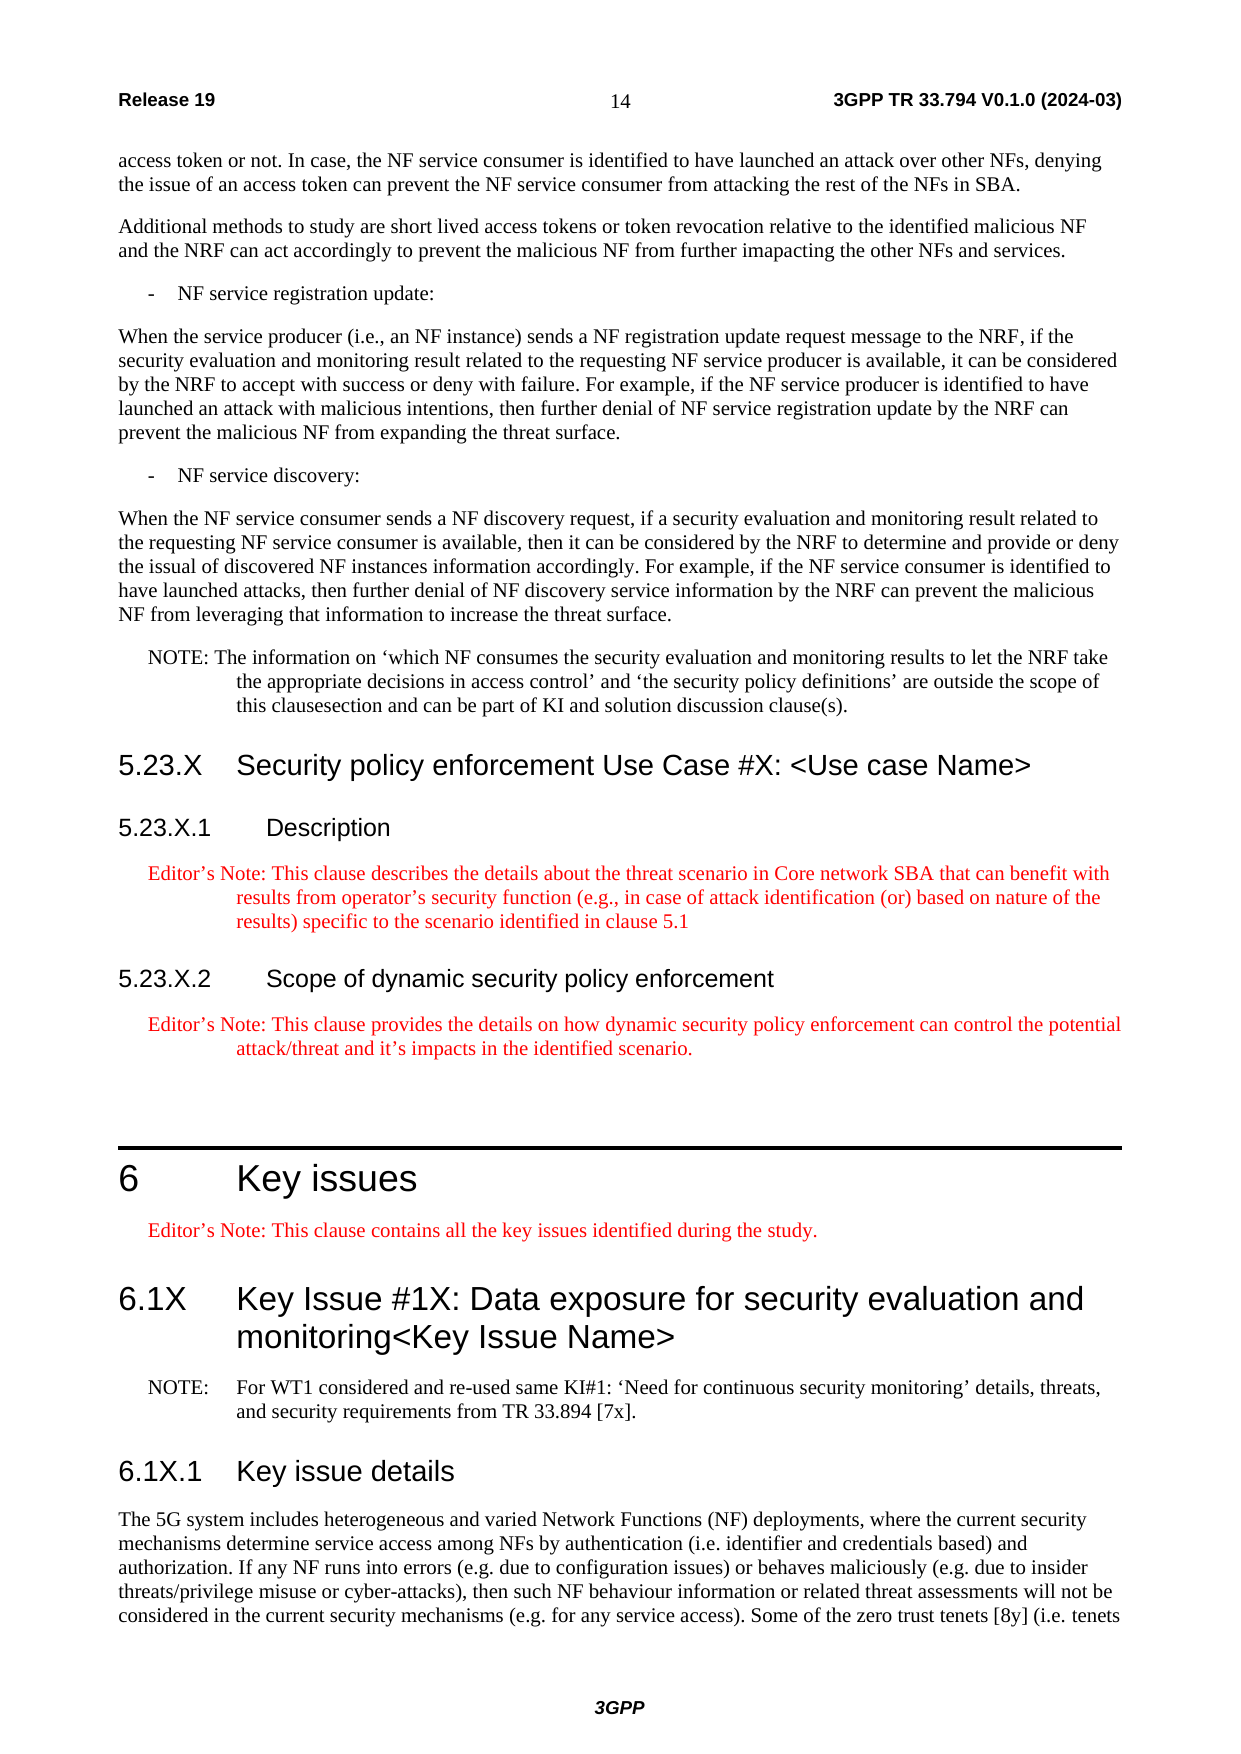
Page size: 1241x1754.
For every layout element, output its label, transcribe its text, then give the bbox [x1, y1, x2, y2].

subtitle 5..X Security policy enforcement Use Case #X: <Use case Name> [118, 748, 1122, 782]
text Editor’s Note: This clause provides the details on how dynamic security policy enforcement can control the potential attack/threat and it’s impacts in the identified scenario. [148, 1012, 1122, 1060]
text Editor’s Note: This clause contains all the key issues identified during the study. [148, 1218, 1122, 1242]
text Editor’s Note: This clause describes the details about the threat scenario in Core network SBA that can benefit with results from operator’s security function (e.g., in case of attack identification (or) based on nature of the results) specific to the scenario identified in clause 5.1 [148, 861, 1122, 933]
subtitle 5..X.2 Scope of dynamic security policy enforcement [118, 964, 1122, 993]
subtitle 6 Key issues [118, 1150, 1122, 1199]
subtitle 6. Key Issue #: [118, 1279, 1122, 1356]
subtitle 5..X.1 Description [118, 813, 1122, 842]
subtitle 6..1 Key issue details [118, 1454, 1122, 1488]
